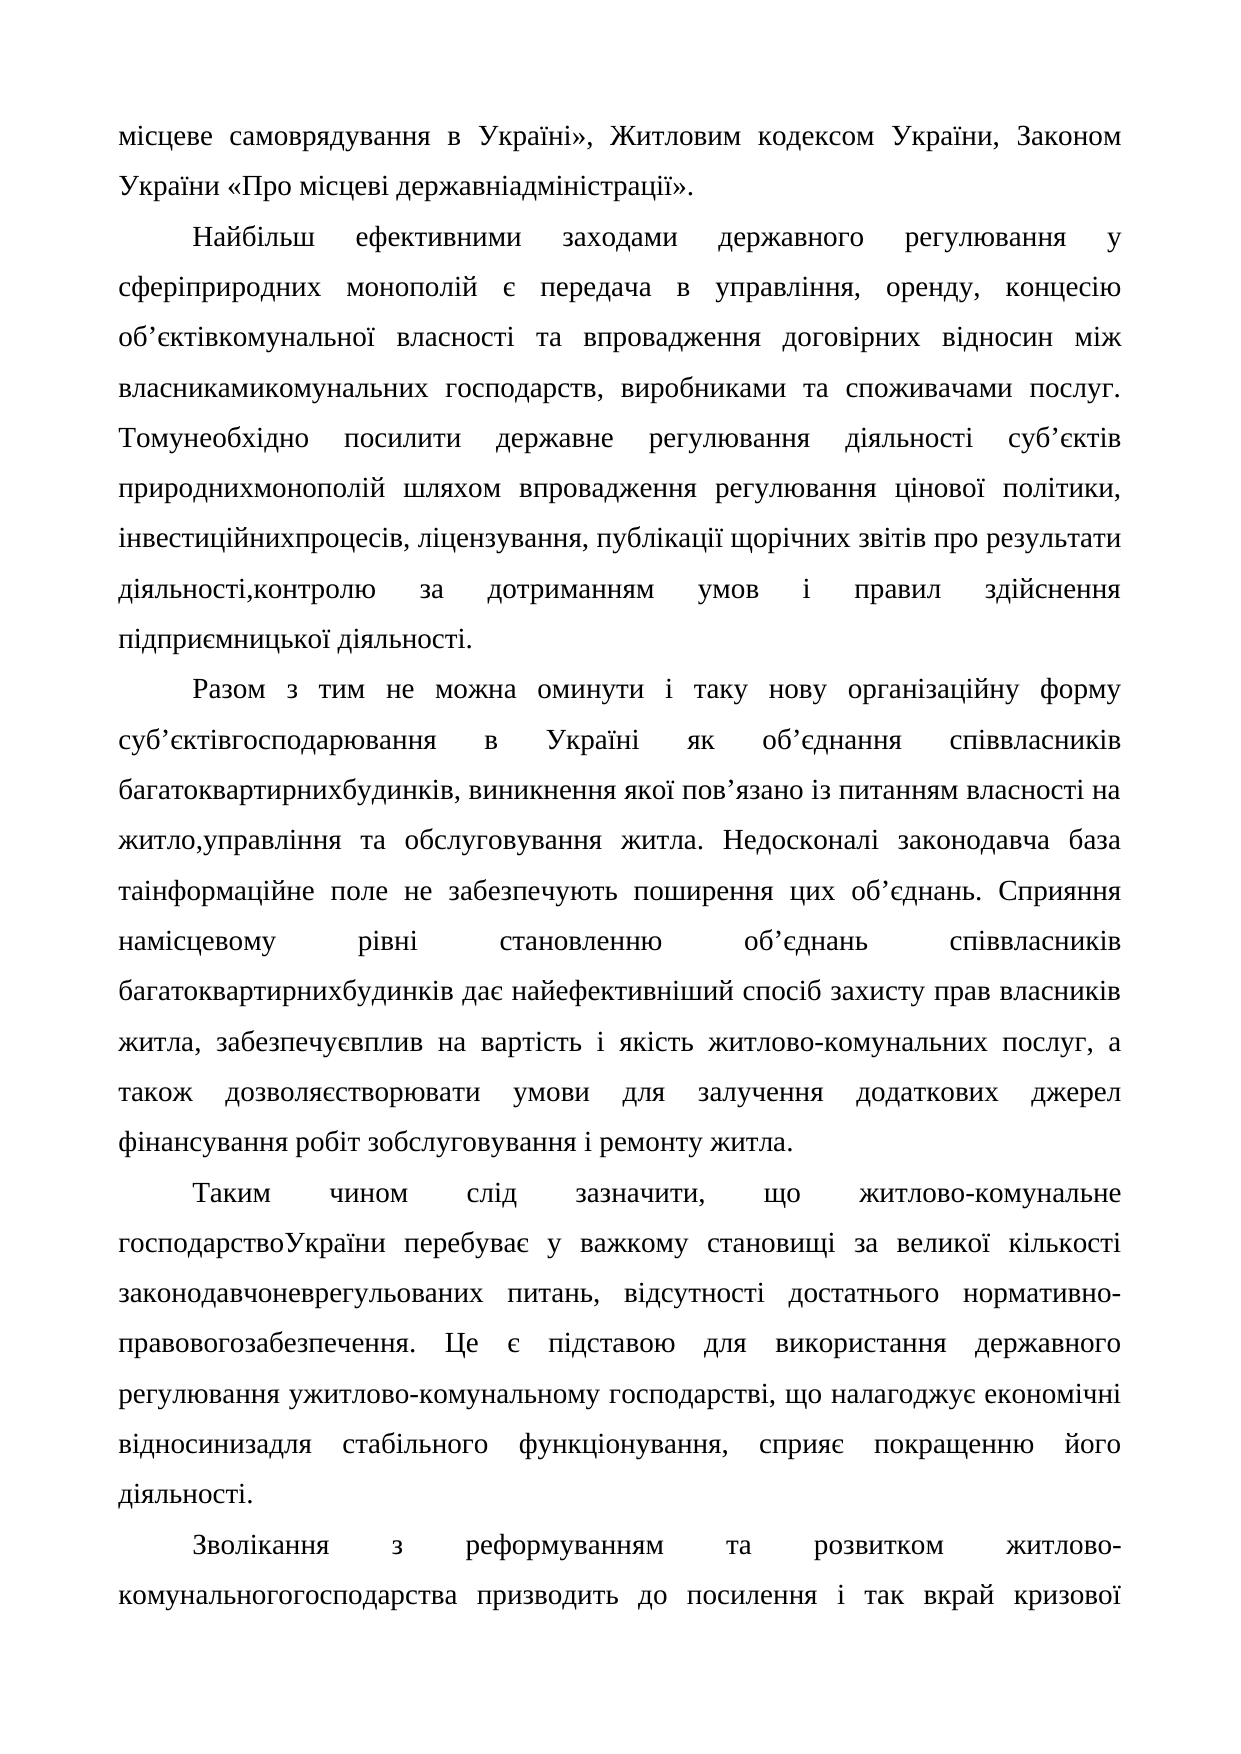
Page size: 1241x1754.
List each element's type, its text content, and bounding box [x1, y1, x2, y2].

text Таким чином слід зазначити, що житлово-комунальне господарствоУкраїни перебуває у важкому становищі за великої кількості законодавчоневрегульованих питань, відсутності достатнього нормативно-правовогозабезпечення. Це є підставою для використання державного регулювання ужитлово-комунальному господарстві, що налагоджує економічні відносинизадля стабільного функціонування, сприяє покращенню його діяльності. [118, 1175, 1122, 1510]
text Найбільш ефективними заходами державного регулювання у сферіприродних монополій є передача в управління, оренду, концесію об’єктівкомунальної власності та впровадження договірних відносин між власникамикомунальних господарств, виробниками та споживачами послуг. Томунеобхідно посилити державне регулювання діяльності суб’єктів природнихмонополій шляхом впровадження регулювання цінової політики, інвестиційнихпроцесів, ліцензування, публікації щорічних звітів про результати діяльності,контролю за дотриманням умов і правил здійснення підприємницької діяльності. [118, 219, 1122, 655]
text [118, 118, 1122, 202]
text Разом з тим не можна оминути і таку нову організаційну форму суб’єктівгосподарювання в Україні як об’єднання співвласників багатоквартирнихбудинків, виникнення якої пов’язано із питанням власності на житло,управління та обслуговування житла. Недосконалі законодавча база таінформаційне поле не забезпечують поширення цих об’єднань. Сприяння намісцевому рівні становленню об’єднань співвласників багатоквартирнихбудинків дає найефективніший спосіб захисту прав власників житла, забезпечуєвплив на вартість і якість житлово-комунальних послуг, а також дозволяєстворювати умови для залучення додаткових джерел фінансування робіт зобслуговування і ремонту житла. [118, 672, 1122, 1158]
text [118, 1527, 1122, 1611]
